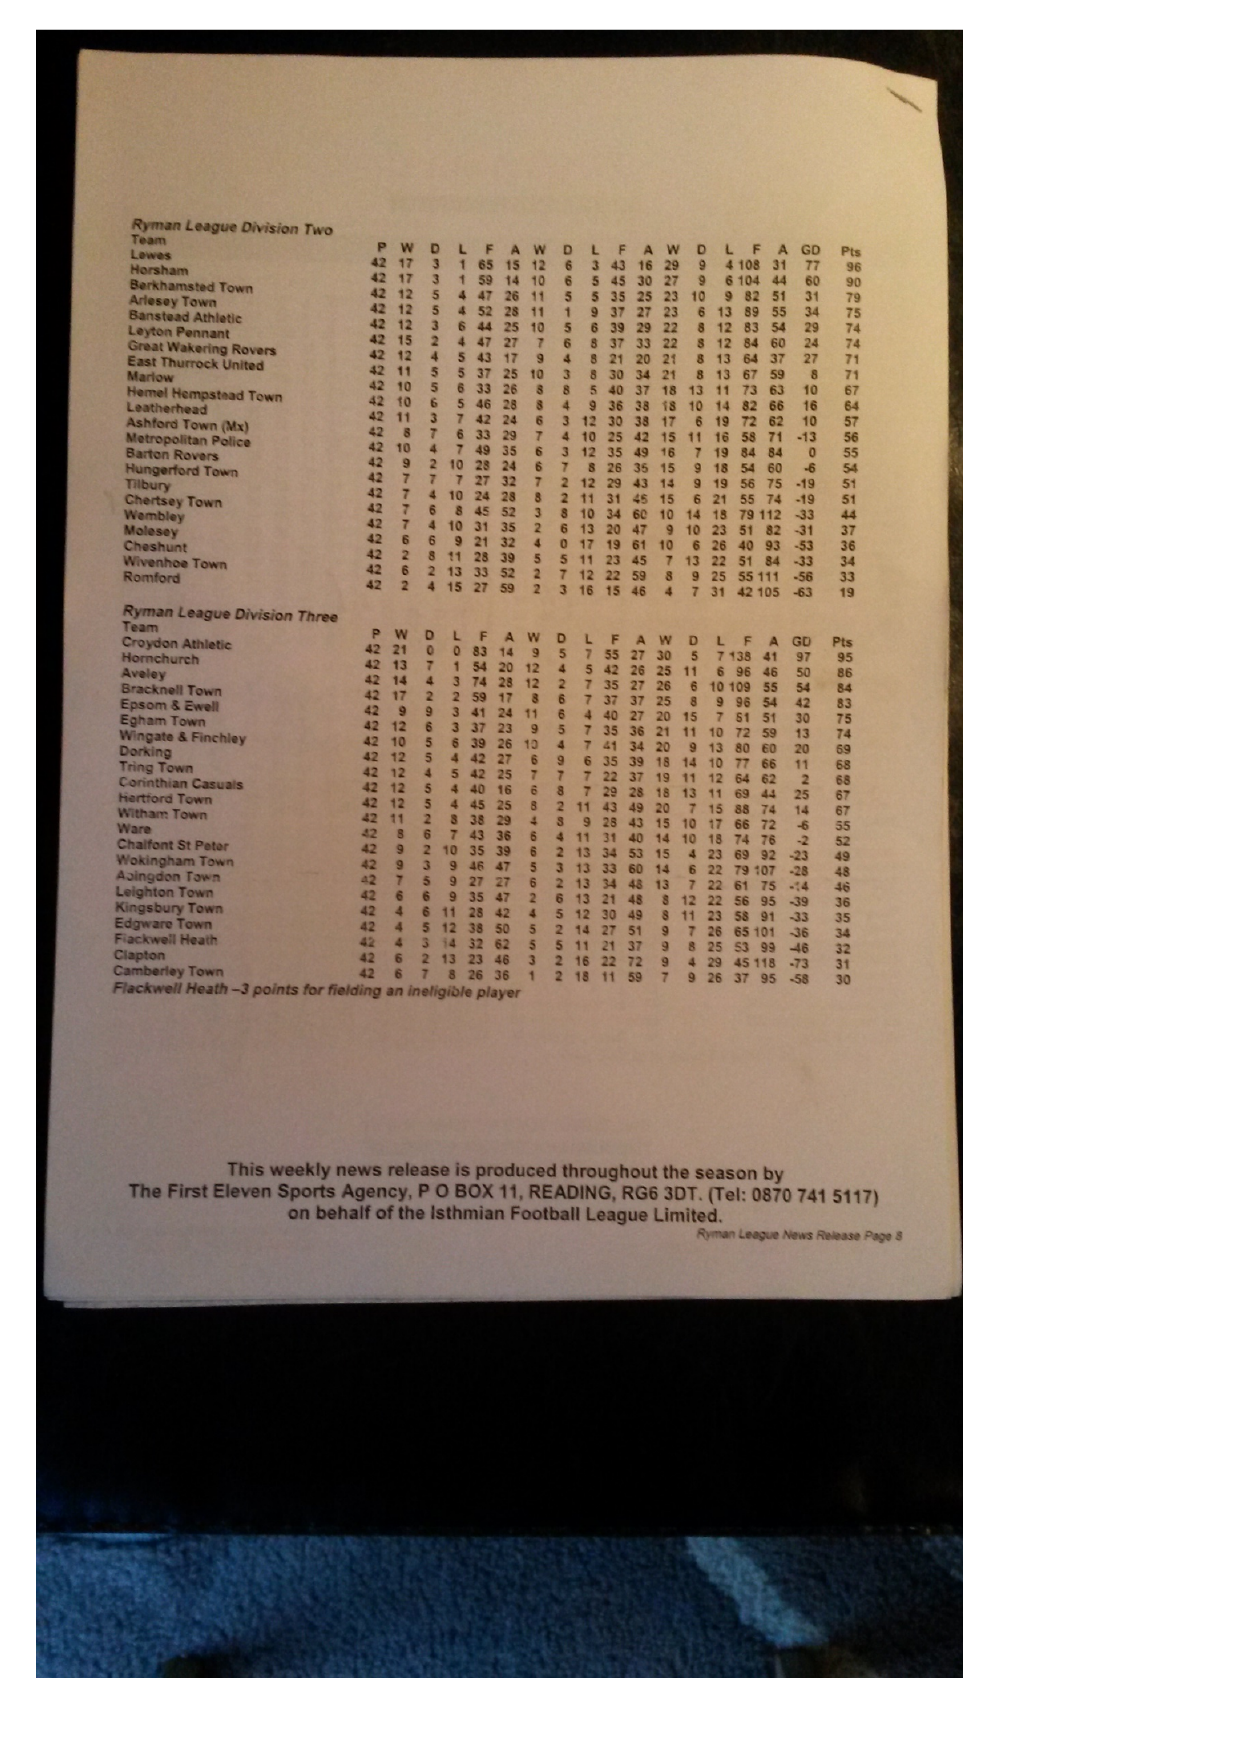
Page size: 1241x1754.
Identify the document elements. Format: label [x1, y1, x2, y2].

picture [37, 32, 963, 1678]
